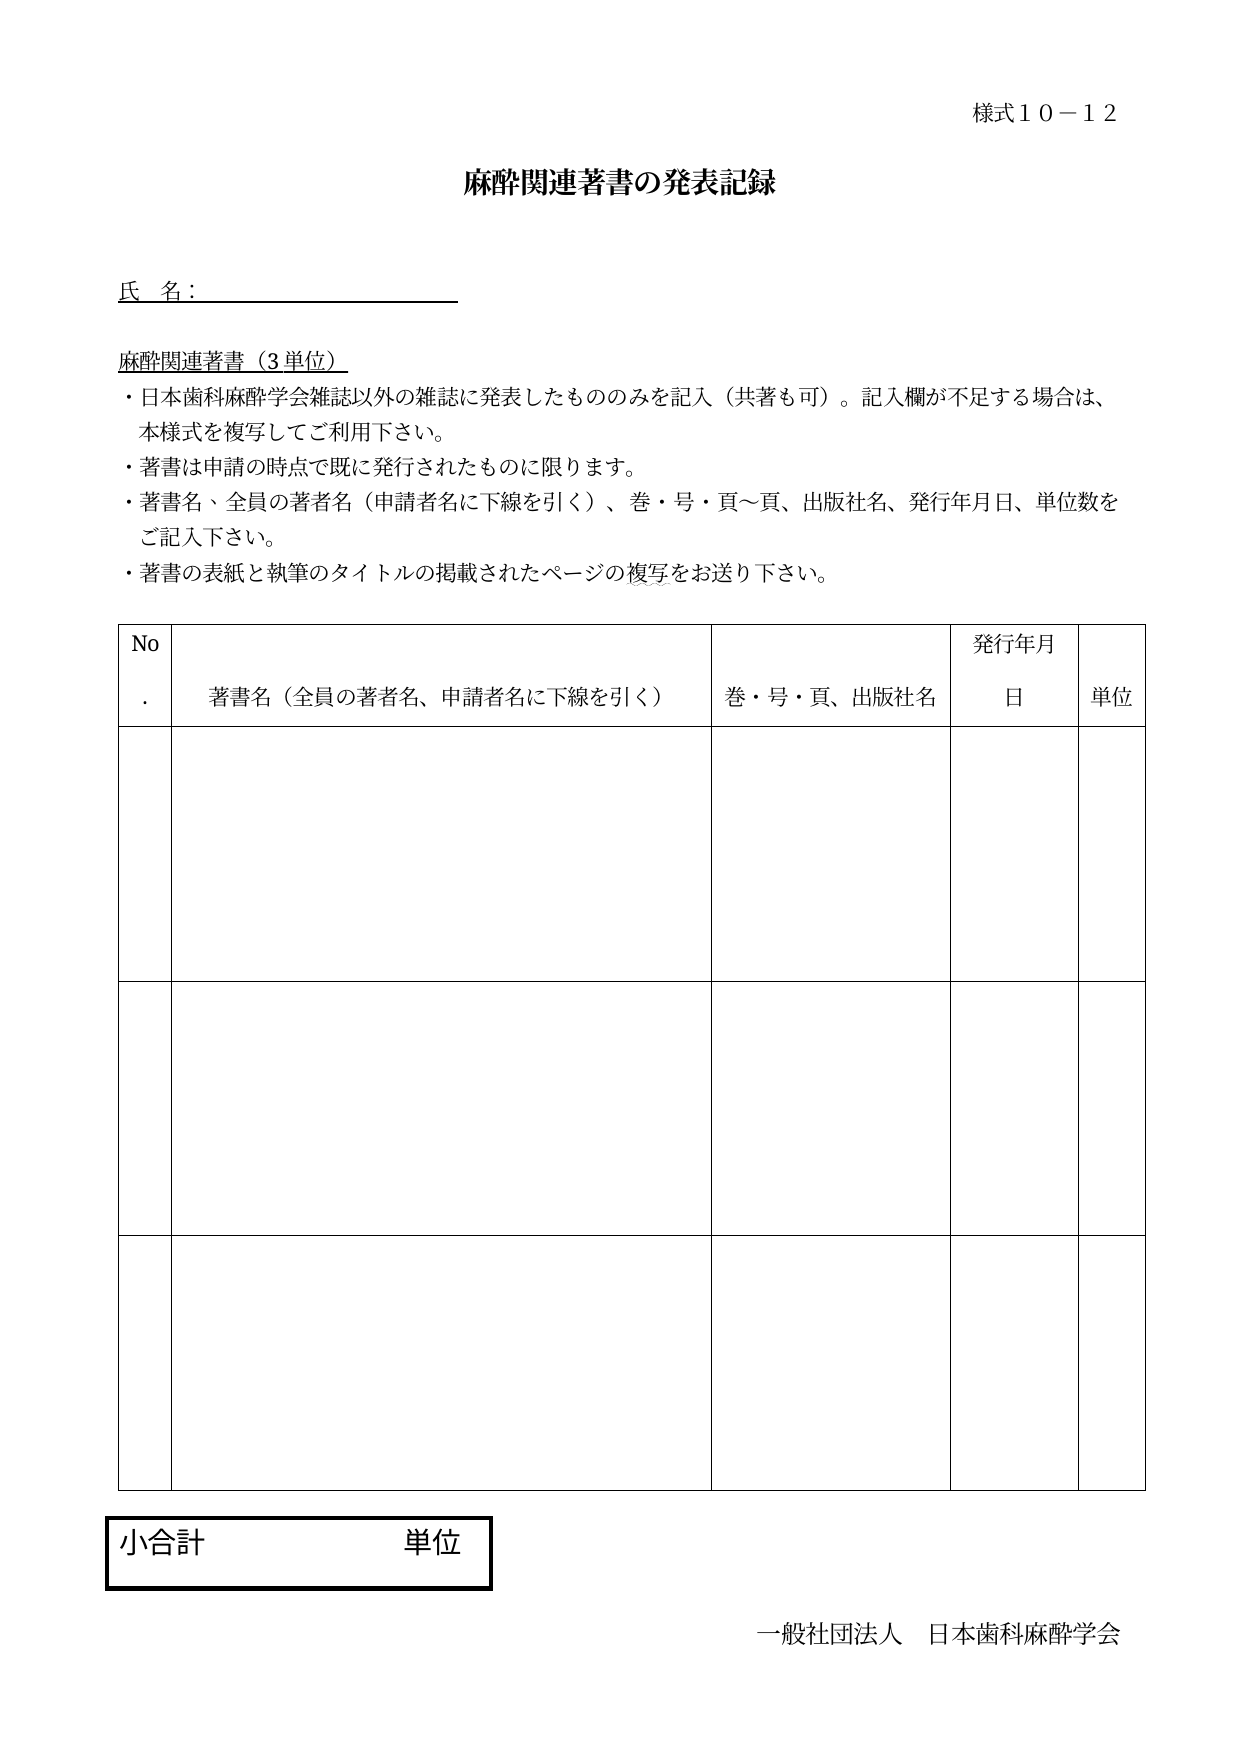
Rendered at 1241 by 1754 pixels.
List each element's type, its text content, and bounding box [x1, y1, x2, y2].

table_cell [1079, 1236, 1145, 1490]
table_cell [1079, 727, 1145, 981]
table_cell [119, 1236, 171, 1490]
table_cell [712, 982, 950, 1235]
text 様式１０－１２ [118, 95, 1122, 130]
table_cell [172, 1236, 711, 1490]
text ・著書名、全員の著者名（申請者名に下線を引く）、巻・号・頁～頁、出版社名、発行年月日、単位数をご記入下さい。 [118, 483, 1122, 554]
text 麻酔関連著書の発表記録 [118, 146, 1122, 216]
table_cell [172, 982, 711, 1235]
table_header 発行年月日 [951, 625, 1078, 726]
text ・著書の表紙と執筆のタイトルの掲載されたページの複写をお送り下さい。 [118, 554, 1122, 589]
text ・日本歯科麻酔学会雑誌以外の雑誌に発表したもののみを記入（共著も可）。記入欄が不足する場合は、本様式を複写してご利用下さい。 [118, 378, 1122, 448]
table_cell [951, 1236, 1078, 1490]
table_cell [712, 727, 950, 981]
table_cell [119, 727, 171, 981]
text 氏 名： [118, 272, 1122, 307]
text ・著書は申請の時点で既に発行されたものに限ります。 [118, 448, 1122, 483]
table_header 著書名（全員の著者名、申請者名に下線を引く） [172, 625, 711, 726]
table_cell [951, 982, 1078, 1235]
table_cell [119, 982, 171, 1235]
table_header 巻・号・頁、出版社名 [712, 625, 950, 726]
table_header 単位 [1079, 625, 1145, 726]
table_cell [712, 1236, 950, 1490]
table_cell [172, 727, 711, 981]
table_header No. [119, 625, 171, 726]
table_cell [1079, 982, 1145, 1235]
text 麻酔関連著書（3単位） [118, 343, 1122, 378]
table_cell [951, 727, 1078, 981]
